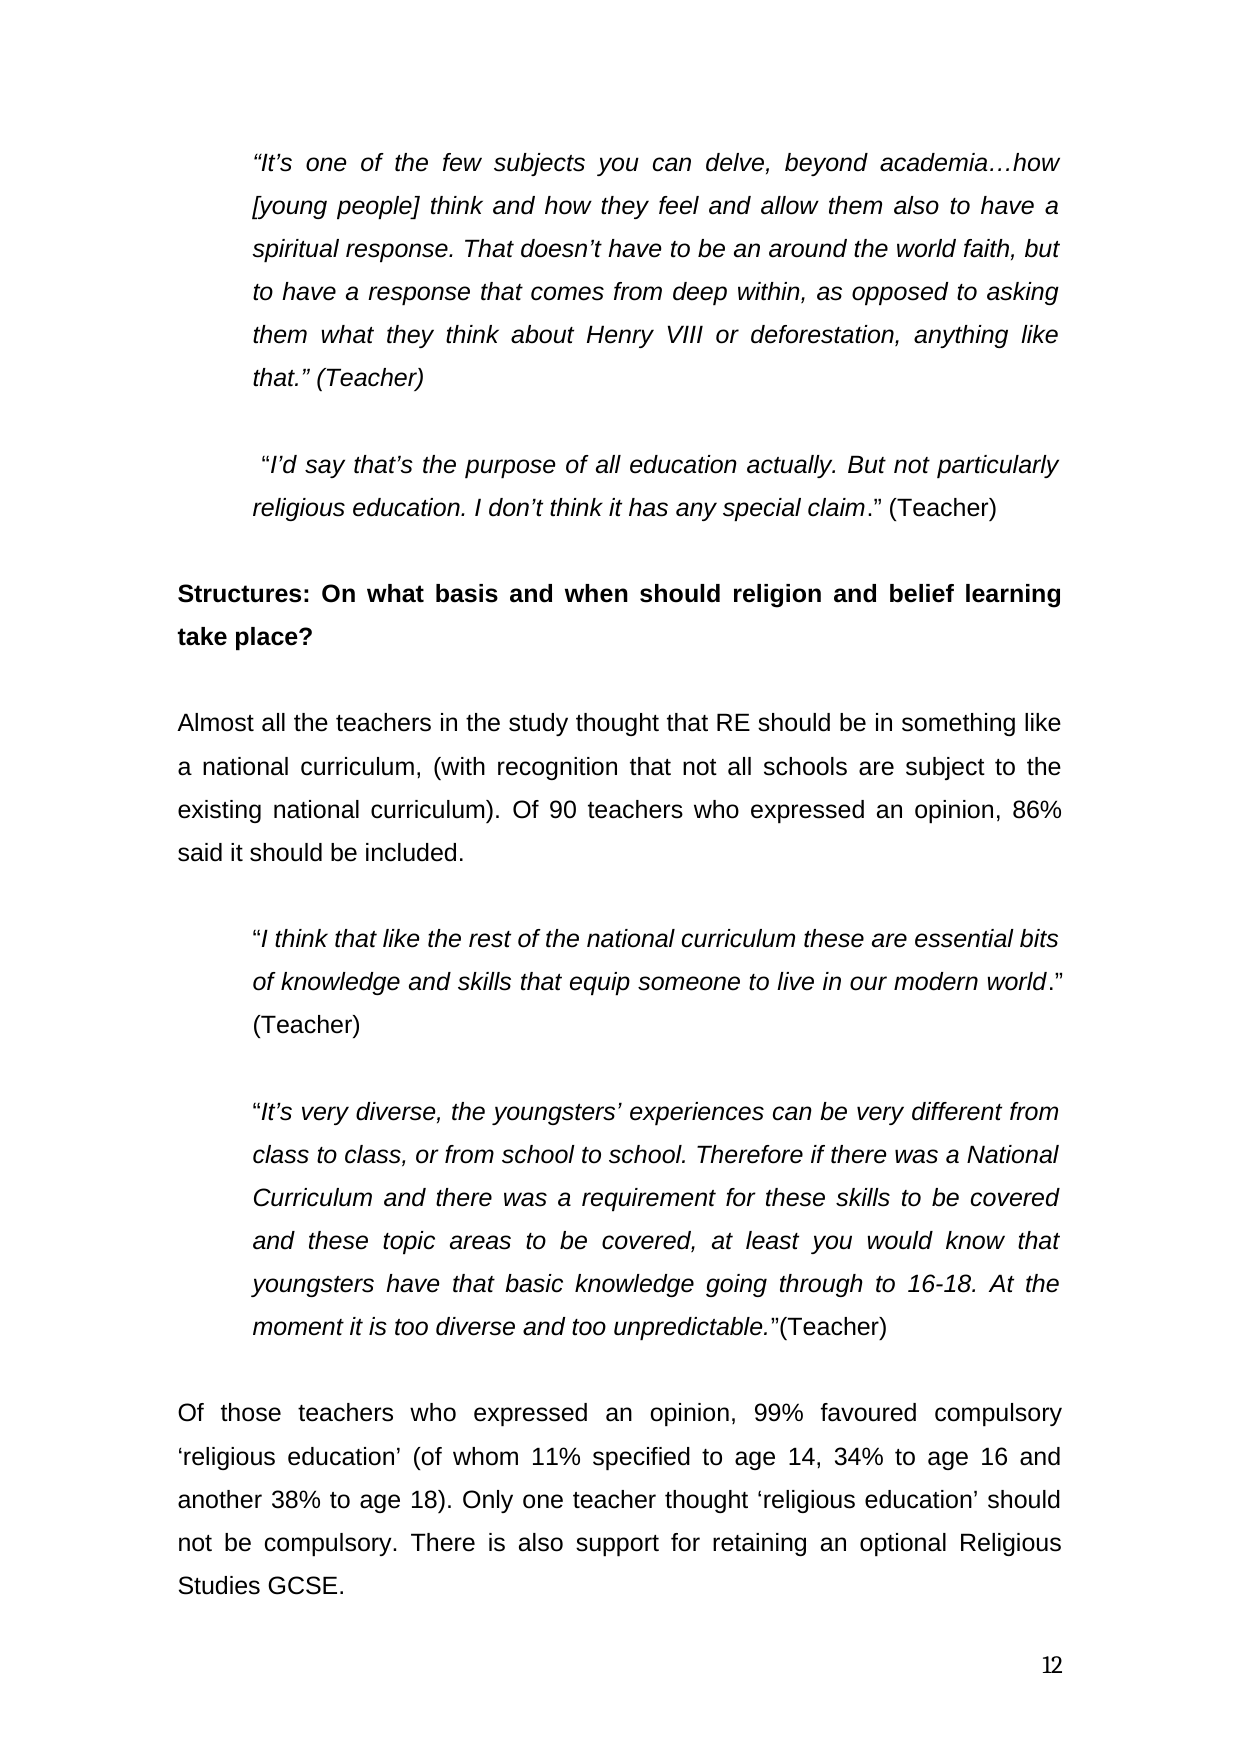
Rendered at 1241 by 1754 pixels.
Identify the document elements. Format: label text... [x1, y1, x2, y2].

text “It’s one of the few subjects you can delve, beyond academia…how [young people] think and how they feel and allow them also to have a spiritual response. That doesn’t have to be an around the world faith, but to have a response that comes from deep within, as opposed to asking them what they think about Henry VIII or deforestation, anything like that.” (Teacher) [252, 148, 1063, 392]
text Of those teachers who expressed an opinion, 99% favoured compulsory ‘religious education’ (of whom 11% specified to age 14, 34% to age 16 and another 38% to age 18). Only one teacher thought ‘religious education’ should not be compulsory. There is also support for retaining an optional Religious Studies GCSE. [177, 1398, 1063, 1599]
text “I’d say that’s the purpose of all education actually. But not particularly religious education. I don’t think it has any special claim.” (Teacher) [252, 449, 1063, 521]
text Structures: On what basis and when should religion and belief learning take place? [177, 579, 1063, 651]
text Almost all the teachers in the study thought that RE should be in something like a national curriculum, (with recognition that not all schools are subject to the existing national curriculum). Of 90 teachers who expressed an opinion, 86% said it should be included. [177, 708, 1063, 866]
text “I think that like the rest of the national curriculum these are essential bits of knowledge and skills that equip someone to live in our modern world.” (Teacher) [252, 924, 1063, 1039]
text “It’s very diverse, the youngsters’ experiences can be very different from class to class, or from school to school. Therefore if there was a National Curriculum and there was a requirement for these skills to be covered and these topic areas to be covered, at least you would know that youngsters have that basic knowledge going through to 16-18. At the moment it is too diverse and too unpredictable.”(Teacher) [252, 1096, 1063, 1341]
